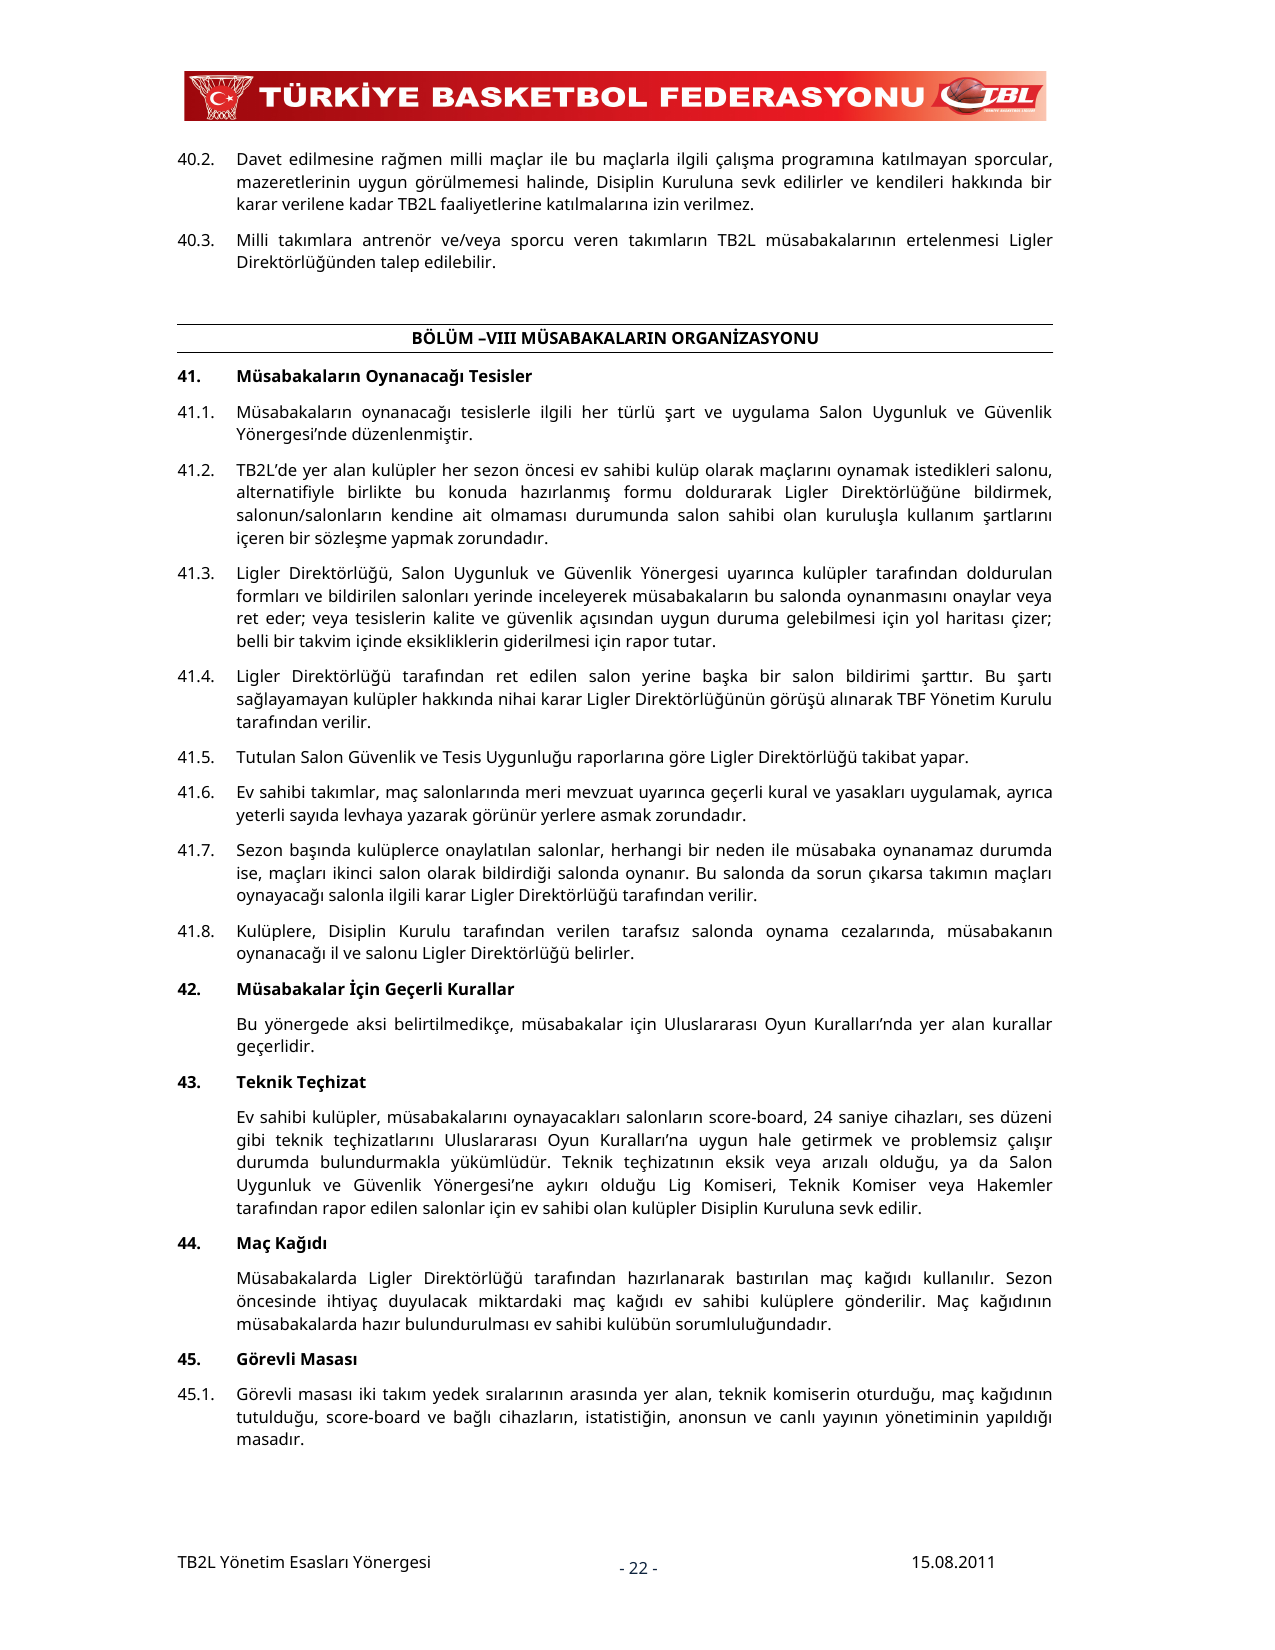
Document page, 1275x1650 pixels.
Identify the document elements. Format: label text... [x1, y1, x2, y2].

subtitle BÖLÜM –VIII MÜSABAKALARIN ORGANİZASYONU [177, 325, 1053, 352]
list Ligler Direktörlüğü, Salon Uygunluk ve Güvenlik Yönergesi uyarınca kulüpler tarafından doldurulan formları ve bildirilen salonları yerinde inceleyerek müsabakaların bu salonda oynanmasını onaylar veya ret eder; veya tesislerin kalite ve güvenlik açısından uygun duruma gelebilmesi için yol haritası çizer; belli bir takvim içinde eksikliklerin giderilmesi için rapor tutar. [177, 562, 1053, 652]
list Kulüplere, Disiplin Kurulu tarafından verilen tarafsız salonda oynama cezalarında, müsabakanın oynanacağı il ve salonu Ligler Direktörlüğü belirler. [177, 919, 1053, 965]
list TB2L’de yer alan kulüpler her sezon öncesi ev sahibi kulüp olarak maçlarını oynamak istedikleri salonu, alternatifiyle birlikte bu konuda hazırlanmış formu doldurarak Ligler Direktörlüğüne bildirmek, salonun/salonların kendine ait olmaması durumunda salon sahibi olan kuruluşla kullanım şartlarını içeren bir sözleşme yapmak zorundadır. [177, 458, 1053, 549]
subtitle Müsabakalar İçin Geçerli Kurallar [177, 977, 1053, 1000]
list Müsabakalarda Ligler Direktörlüğü tarafından hazırlanarak bastırılan maç kağıdı kullanılır. Sezon öncesinde ihtiyaç duyulacak miktardaki maç kağıdı ev sahibi kulüplere gönderilir. Maç kağıdının müsabakalarda hazır bulundurulması ev sahibi kulübün sorumluluğundadır. [177, 1267, 1053, 1335]
subtitle Görevli Masası [177, 1347, 1053, 1370]
list Sezon başında kulüplerce onaylatılan salonlar, herhangi bir neden ile müsabaka oynanamaz durumda ise, maçları ikinci salon olarak bildirdiği salonda oynanır. Bu salonda da sorun çıkarsa takımın maçları oynayacağı salonla ilgili karar Ligler Direktörlüğü tarafından verilir. [177, 839, 1053, 907]
list Milli takımlara antrenör ve/veya sporcu veren takımların TB2L müsabakalarının ertelenmesi Ligler Direktörlüğünden talep edilebilir. [177, 228, 1053, 274]
subtitle Maç Kağıdı [177, 1232, 1053, 1254]
picture [184, 71, 1047, 121]
list Ev sahibi kulüpler, müsabakalarını oynayacakları salonların score-board, 24 saniye cihazları, ses düzeni gibi teknik teçhizatlarını Uluslararası Oyun Kuralları’na uygun hale getirmek ve problemsiz çalışır durumda bulundurmakla yükümlüdür. Teknik teçhizatının eksik veya arızalı olduğu, ya da Salon Uygunluk ve Güvenlik Yönergesi’ne aykırı olduğu Lig Komiseri, Teknik Komiser veya Hakemler tarafından rapor edilen salonlar için ev sahibi olan kulüpler Disiplin Kuruluna sevk edilir. [177, 1106, 1053, 1219]
list Ligler Direktörlüğü tarafından ret edilen salon yerine başka bir salon bildirimi şarttır. Bu şartı sağlayamayan kulüpler hakkında nihai karar Ligler Direktörlüğünün görüşü alınarak TBF Yönetim Kurulu tarafından verilir. [177, 665, 1053, 733]
list Davet edilmesine rağmen milli maçlar ile bu maçlarla ilgili çalışma programına katılmayan sporcular, mazeretlerinin uygun görülmemesi halinde, Disiplin Kuruluna sevk edilirler ve kendileri hakkında bir karar verilene kadar TB2L faaliyetlerine katılmalarına izin verilmez. [177, 148, 1053, 216]
subtitle Teknik Teçhizat [177, 1070, 1053, 1093]
list Müsabakaların oynanacağı tesislerle ilgili her türlü şart ve uygulama Salon Uygunluk ve Güvenlik Yönergesi’nde düzenlenmiştir. [177, 400, 1053, 446]
list Görevli masası iki takım yedek sıralarının arasında yer alan, teknik komiserin oturduğu, maç kağıdının tutulduğu, score-board ve bağlı cihazların, istatistiğin, anonsun ve canlı yayının yönetiminin yapıldığı masadır. [177, 1383, 1053, 1451]
list Tutulan Salon Güvenlik ve Tesis Uygunluğu raporlarına göre Ligler Direktörlüğü takibat yapar. [177, 746, 1053, 768]
list Ev sahibi takımlar, maç salonlarında meri mevzuat uyarınca geçerli kural ve yasakları uygulamak, ayrıca yeterli sayıda levhaya yazarak görünür yerlere asmak zorundadır. [177, 781, 1053, 826]
subtitle Müsabakaların Oynanacağı Tesisler [177, 365, 1053, 388]
list Bu yönergede aksi belirtilmedikçe, müsabakalar için Uluslararası Oyun Kuralları’nda yer alan kurallar geçerlidir. [177, 1012, 1053, 1058]
